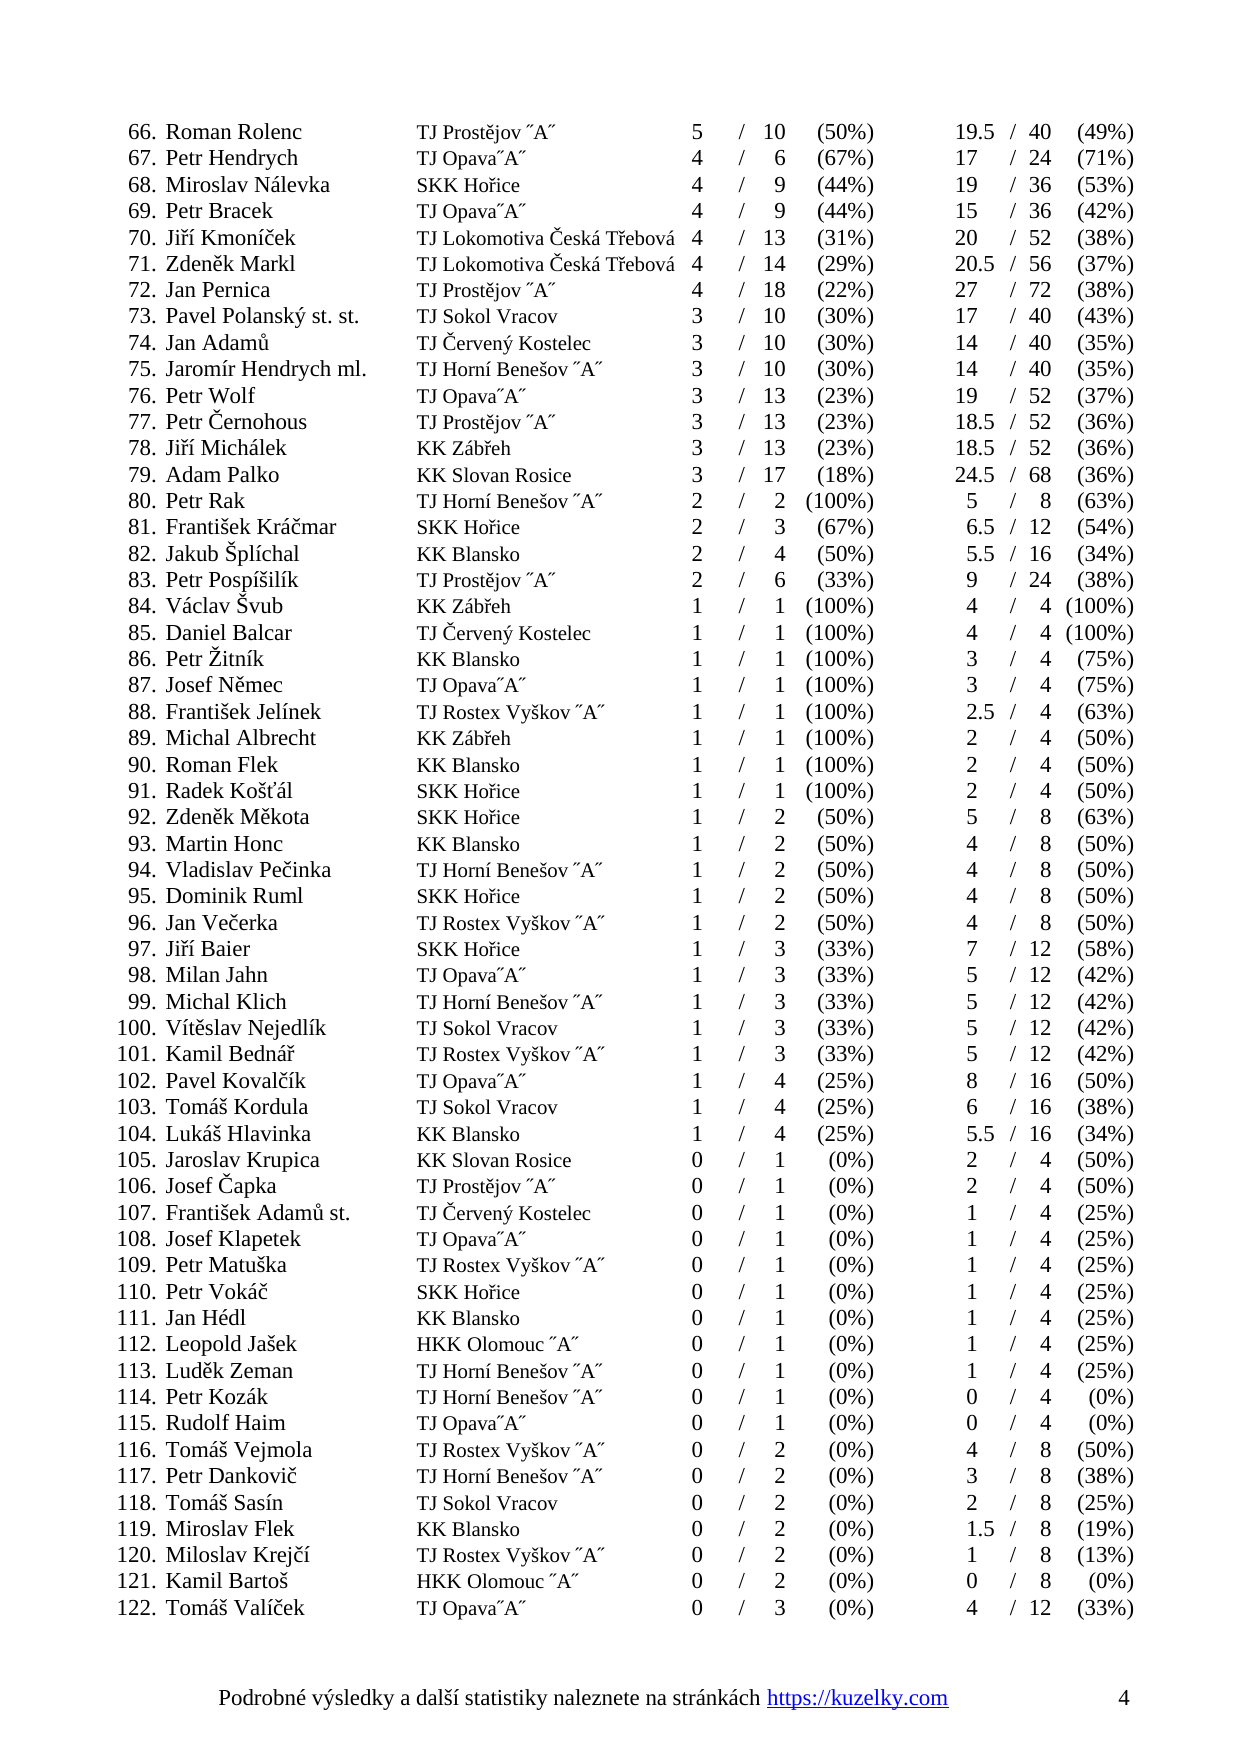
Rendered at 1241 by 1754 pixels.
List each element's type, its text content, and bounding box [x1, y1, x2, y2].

text 101. Kamil Bednář TJ Rostex Vyškov ˝A˝ 1 / 3 (33%) 5 / 12 (42%) [106, 1041, 1134, 1067]
text 108. Josef Klapetek TJ Opava˝A˝ 0 / 1 (0%) 1 / 4 (25%) [106, 1225, 1134, 1251]
text 82. Jakub Šplíchal KK Blansko 2 / 4 (50%) 5.5 / 16 (34%) [106, 540, 1134, 566]
text 94. Vladislav Pečinka TJ Horní Benešov ˝A˝ 1 / 2 (50%) 4 / 8 (50%) [106, 856, 1134, 882]
text 74. Jan Adamů TJ Červený Kostelec 3 / 10 (30%) 14 / 40 (35%) [106, 329, 1134, 355]
text 66. Roman Rolenc TJ Prostějov ˝A˝ 5 / 10 (50%) 19.5 / 40 (49%) [106, 118, 1134, 144]
text 115. Rudolf Haim TJ Opava˝A˝ 0 / 1 (0%) 0 / 4 (0%) [106, 1409, 1134, 1436]
text 79. Adam Palko KK Slovan Rosice 3 / 17 (18%) 24.5 / 68 (36%) [106, 461, 1134, 487]
text 83. Petr Pospíšilík TJ Prostějov ˝A˝ 2 / 6 (33%) 9 / 24 (38%) [106, 566, 1134, 592]
text 91. Radek Košťál SKK Hořice 1 / 1 (100%) 2 / 4 (50%) [106, 777, 1134, 803]
text 120. Miloslav Krejčí TJ Rostex Vyškov ˝A˝ 0 / 2 (0%) 1 / 8 (13%) [106, 1541, 1134, 1568]
text 73. Pavel Polanský st. st. TJ Sokol Vracov 3 / 10 (30%) 17 / 40 (43%) [106, 303, 1134, 329]
text 88. František Jelínek TJ Rostex Vyškov ˝A˝ 1 / 1 (100%) 2.5 / 4 (63%) [106, 698, 1134, 724]
text 95. Dominik Ruml SKK Hořice 1 / 2 (50%) 4 / 8 (50%) [106, 882, 1134, 909]
text 113. Luděk Zeman TJ Horní Benešov ˝A˝ 0 / 1 (0%) 1 / 4 (25%) [106, 1357, 1134, 1383]
text 93. Martin Honc KK Blansko 1 / 2 (50%) 4 / 8 (50%) [106, 830, 1134, 856]
text 103. Tomáš Kordula TJ Sokol Vracov 1 / 4 (25%) 6 / 16 (38%) [106, 1093, 1134, 1119]
text 80. Petr Rak TJ Horní Benešov ˝A˝ 2 / 2 (100%) 5 / 8 (63%) [106, 487, 1134, 513]
text 100. Vítěslav Nejedlík TJ Sokol Vracov 1 / 3 (33%) 5 / 12 (42%) [106, 1014, 1134, 1041]
text 99. Michal Klich TJ Horní Benešov ˝A˝ 1 / 3 (33%) 5 / 12 (42%) [106, 988, 1134, 1014]
text 105. Jaroslav Krupica KK Slovan Rosice 0 / 1 (0%) 2 / 4 (50%) [106, 1146, 1134, 1172]
text 77. Petr Černohous TJ Prostějov ˝A˝ 3 / 13 (23%) 18.5 / 52 (36%) [106, 408, 1134, 434]
text 118. Tomáš Sasín TJ Sokol Vracov 0 / 2 (0%) 2 / 8 (25%) [106, 1488, 1134, 1515]
text 86. Petr Žitník KK Blansko 1 / 1 (100%) 3 / 4 (75%) [106, 645, 1134, 672]
text 84. Václav Švub KK Zábřeh 1 / 1 (100%) 4 / 4 (100%) [106, 592, 1134, 619]
text 71. Zdeněk Markl TJ Lokomotiva Česká Třebová 4 / 14 (29%) 20.5 / 56 (37%) [106, 250, 1134, 276]
text 104. Lukáš Hlavinka KK Blansko 1 / 4 (25%) 5.5 / 16 (34%) [106, 1119, 1134, 1146]
text 112. Leopold Jašek HKK Olomouc ˝A˝ 0 / 1 (0%) 1 / 4 (25%) [106, 1330, 1134, 1357]
text 97. Jiří Baier SKK Hořice 1 / 3 (33%) 7 / 12 (58%) [106, 935, 1134, 961]
text 70. Jiří Kmoníček TJ Lokomotiva Česká Třebová 4 / 13 (31%) 20 / 52 (38%) [106, 223, 1134, 250]
text 119. Miroslav Flek KK Blansko 0 / 2 (0%) 1.5 / 8 (19%) [106, 1515, 1134, 1541]
text 87. Josef Němec TJ Opava˝A˝ 1 / 1 (100%) 3 / 4 (75%) [106, 672, 1134, 698]
text 92. Zdeněk Měkota SKK Hořice 1 / 2 (50%) 5 / 8 (63%) [106, 803, 1134, 830]
text 78. Jiří Michálek KK Zábřeh 3 / 13 (23%) 18.5 / 52 (36%) [106, 434, 1134, 461]
text 69. Petr Bracek TJ Opava˝A˝ 4 / 9 (44%) 15 / 36 (42%) [106, 197, 1134, 223]
text 121. Kamil Bartoš HKK Olomouc ˝A˝ 0 / 2 (0%) 0 / 8 (0%) [106, 1568, 1134, 1594]
text 109. Petr Matuška TJ Rostex Vyškov ˝A˝ 0 / 1 (0%) 1 / 4 (25%) [106, 1251, 1134, 1278]
text 75. Jaromír Hendrych ml. TJ Horní Benešov ˝A˝ 3 / 10 (30%) 14 / 40 (35%) [106, 355, 1134, 382]
text 107. František Adamů st. TJ Červený Kostelec 0 / 1 (0%) 1 / 4 (25%) [106, 1199, 1134, 1225]
text 85. Daniel Balcar TJ Červený Kostelec 1 / 1 (100%) 4 / 4 (100%) [106, 619, 1134, 645]
text 102. Pavel Kovalčík TJ Opava˝A˝ 1 / 4 (25%) 8 / 16 (50%) [106, 1067, 1134, 1093]
text 96. Jan Večerka TJ Rostex Vyškov ˝A˝ 1 / 2 (50%) 4 / 8 (50%) [106, 909, 1134, 935]
text 76. Petr Wolf TJ Opava˝A˝ 3 / 13 (23%) 19 / 52 (37%) [106, 382, 1134, 408]
text 90. Roman Flek KK Blansko 1 / 1 (100%) 2 / 4 (50%) [106, 751, 1134, 777]
text 116. Tomáš Vejmola TJ Rostex Vyškov ˝A˝ 0 / 2 (0%) 4 / 8 (50%) [106, 1436, 1134, 1462]
text 114. Petr Kozák TJ Horní Benešov ˝A˝ 0 / 1 (0%) 0 / 4 (0%) [106, 1383, 1134, 1409]
text 89. Michal Albrecht KK Zábřeh 1 / 1 (100%) 2 / 4 (50%) [106, 724, 1134, 751]
text 110. Petr Vokáč SKK Hořice 0 / 1 (0%) 1 / 4 (25%) [106, 1278, 1134, 1304]
text 67. Petr Hendrych TJ Opava˝A˝ 4 / 6 (67%) 17 / 24 (71%) [106, 144, 1134, 171]
text 122. Tomáš Valíček TJ Opava˝A˝ 0 / 3 (0%) 4 / 12 (33%) [106, 1594, 1134, 1620]
text 106. Josef Čapka TJ Prostějov ˝A˝ 0 / 1 (0%) 2 / 4 (50%) [106, 1172, 1134, 1199]
text 72. Jan Pernica TJ Prostějov ˝A˝ 4 / 18 (22%) 27 / 72 (38%) [106, 276, 1134, 303]
text 81. František Kráčmar SKK Hořice 2 / 3 (67%) 6.5 / 12 (54%) [106, 513, 1134, 540]
text 98. Milan Jahn TJ Opava˝A˝ 1 / 3 (33%) 5 / 12 (42%) [106, 961, 1134, 988]
text 68. Miroslav Nálevka SKK Hořice 4 / 9 (44%) 19 / 36 (53%) [106, 171, 1134, 197]
text 117. Petr Dankovič TJ Horní Benešov ˝A˝ 0 / 2 (0%) 3 / 8 (38%) [106, 1462, 1134, 1488]
text 111. Jan Hédl KK Blansko 0 / 1 (0%) 1 / 4 (25%) [106, 1304, 1134, 1330]
